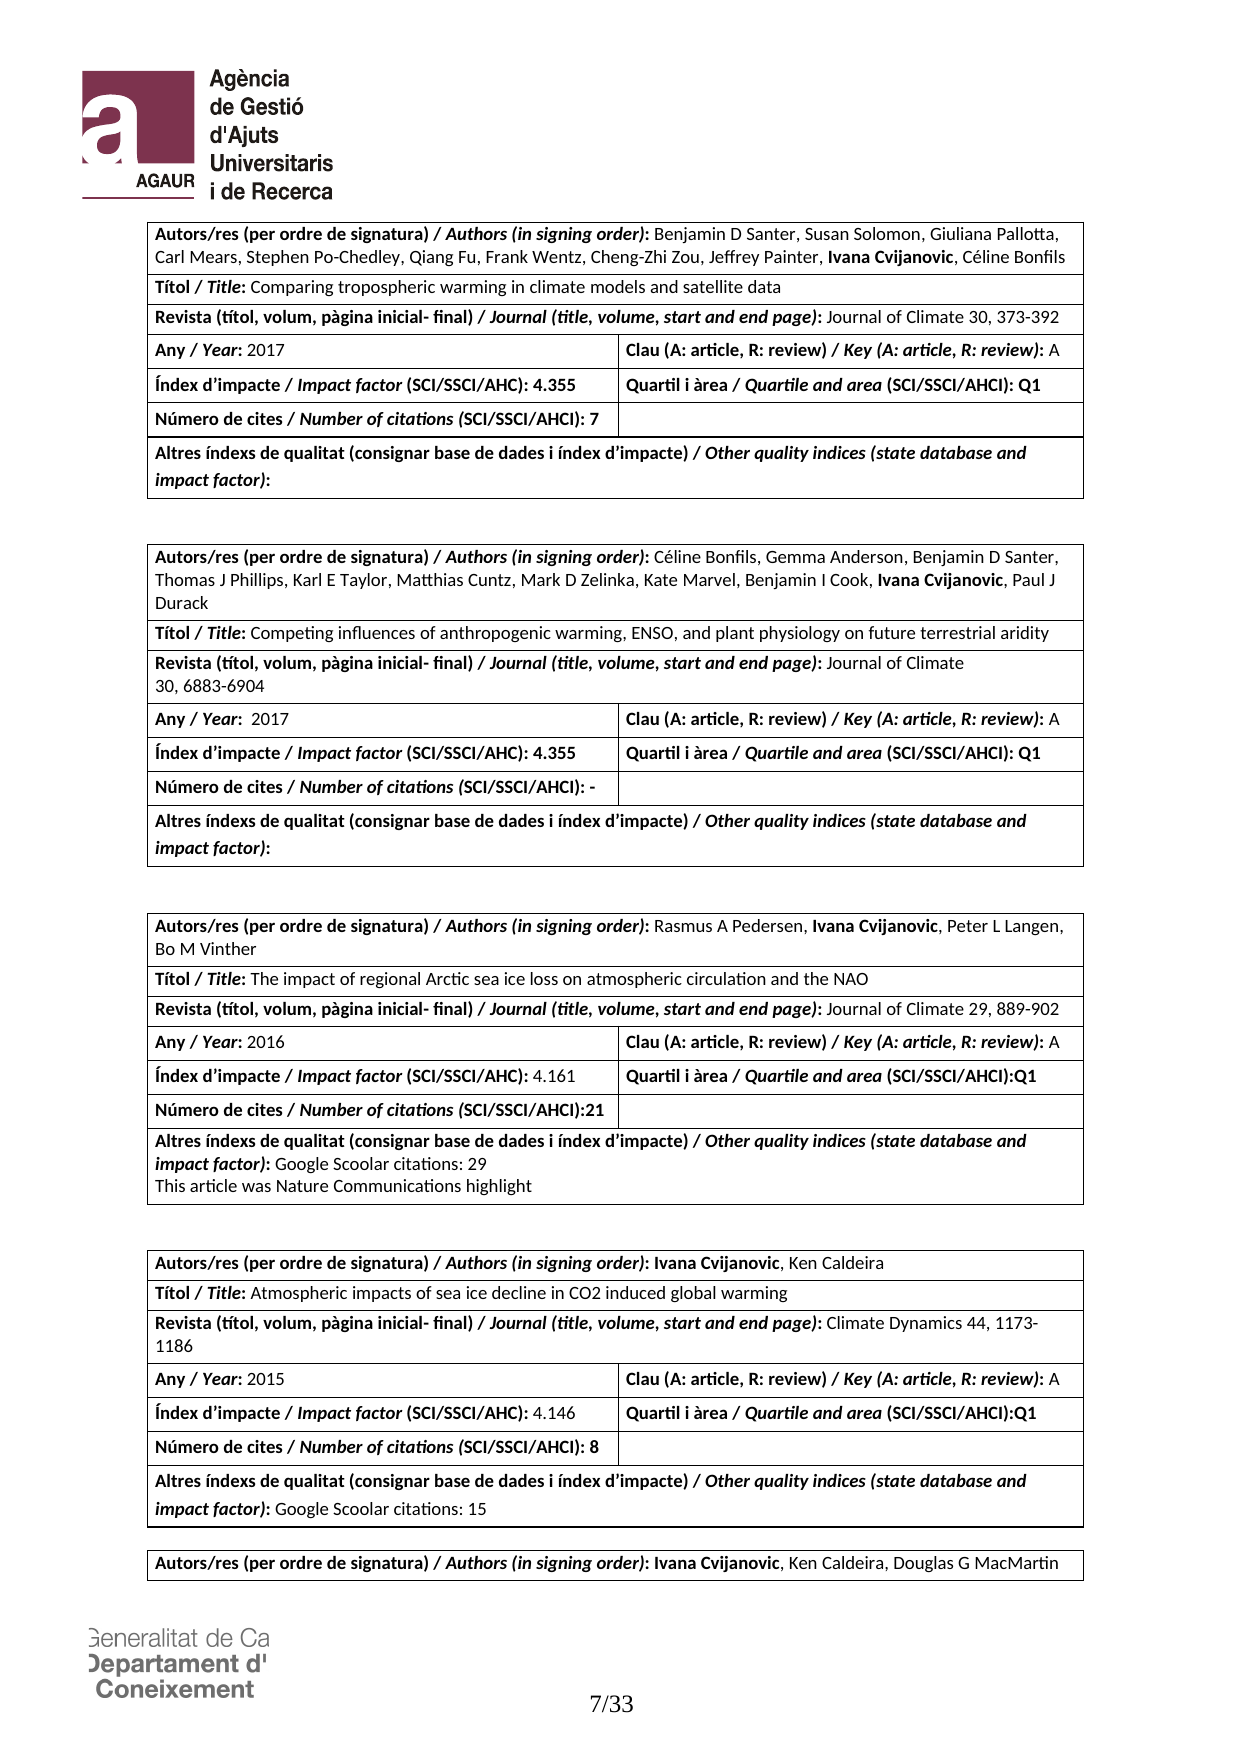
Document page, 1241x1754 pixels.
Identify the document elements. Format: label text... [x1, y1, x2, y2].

table_cell Clau (A: article, R: review) / Key (A: article, R: review): A [619, 1027, 1083, 1060]
table_cell Revista (títol, volum, pàgina inicial- final) / Journal (title, volume, start and end page): Climate Dynamics 44, 1173-1186 [148, 1311, 1083, 1363]
table_cell Quartil i àrea / Quartile and area (SCI/SSCI/AHCI):Q1 [619, 1398, 1083, 1431]
table_header Autors/res (per ordre de signatura) / Authors (in signing order): Ivana Cvijanovic, Ken Caldeira [148, 1251, 1083, 1280]
table_cell Índex d’impacte / Impact factor (SCI/SSCI/AHC): 4.161 [148, 1061, 618, 1094]
table_cell Índex d’impacte / Impact factor (SCI/SSCI/AHC): 4.355 [148, 369, 618, 402]
table_cell Revista (títol, volum, pàgina inicial- final) / Journal (title, volume, start and end page): Journal of Climate 29, 889-902 [148, 997, 1083, 1026]
table_header Autors/res (per ordre de signatura) / Authors (in signing order): Céline Bonfils, Gemma Anderson, Benjamin D Santer, Thomas J Phillips, Karl E Taylor, Matthias Cuntz, Mark D Zelinka, Kate Marvel, Benjamin I Cook, Ivana Cvijanovic, Paul J Durack [148, 545, 1083, 620]
table_cell Altres índexs de qualitat (consignar base de dades i índex d’impacte) / Other quality indices (state database and impact factor): Google Scoolar citations: 29 This article was Nature Communications highlight [148, 1129, 1083, 1203]
table_cell Any / Year: 2017 [148, 704, 618, 737]
table_cell Número de cites / Number of citations (SCI/SSCI/AHCI): - [148, 772, 618, 805]
table_cell Any / Year: 2016 [148, 1027, 618, 1060]
table_cell [619, 403, 1083, 436]
table_cell Índex d’impacte / Impact factor (SCI/SSCI/AHC): 4.355 [148, 738, 618, 771]
table_header Autors/res (per ordre de signatura) / Authors (in signing order): Ivana Cvijanovic, Ken Caldeira, Douglas G MacMartin [148, 1551, 1083, 1580]
table_cell Any / Year: 2015 [148, 1364, 618, 1397]
table_cell Títol / Title: Competing influences of anthropogenic warming, ENSO, and plant physiology on future terrestrial aridity [148, 621, 1083, 650]
table_header Autors/res (per ordre de signatura) / Authors (in signing order): Benjamin D Santer, Susan Solomon, Giuliana Pallotta, Carl Mears, Stephen Po-Chedley, Qiang Fu, Frank Wentz, Cheng-Zhi Zou, Jeffrey Painter, Ivana Cvijanovic, Céline Bonfils [148, 223, 1083, 274]
table_header Autors/res (per ordre de signatura) / Authors (in signing order): Rasmus A Pedersen, Ivana Cvijanovic, Peter L Langen, Bo M Vinther [148, 914, 1083, 966]
table_cell Número de cites / Number of citations (SCI/SSCI/AHCI):21 [148, 1095, 618, 1128]
table_cell Clau (A: article, R: review) / Key (A: article, R: review): A [619, 704, 1083, 737]
table_cell Altres índexs de qualitat (consignar base de dades i índex d’impacte) / Other quality indices (state database and impact factor): [148, 438, 1083, 497]
table_cell Revista (títol, volum, pàgina inicial- final) / Journal (title, volume, start and end page): Journal of Climate 30, 373-392 [148, 305, 1083, 334]
table_cell Clau (A: article, R: review) / Key (A: article, R: review): A [619, 335, 1083, 368]
table_cell Quartil i àrea / Quartile and area (SCI/SSCI/AHCI): Q1 [619, 369, 1083, 402]
table_cell Títol / Title: The impact of regional Arctic sea ice loss on atmospheric circulation and the NAO [148, 967, 1083, 996]
table_cell Altres índexs de qualitat (consignar base de dades i índex d’impacte) / Other quality indices (state database and impact factor): [148, 806, 1083, 866]
table_cell Número de cites / Number of citations (SCI/SSCI/AHCI): 8 [148, 1432, 618, 1465]
table_cell Quartil i àrea / Quartile and area (SCI/SSCI/AHCI): Q1 [619, 738, 1083, 771]
table_cell Clau (A: article, R: review) / Key (A: article, R: review): A [619, 1364, 1083, 1397]
table_cell [619, 1432, 1083, 1465]
table_cell Altres índexs de qualitat (consignar base de dades i índex d’impacte) / Other quality indices (state database and impact factor): Google Scoolar citations: 15 [148, 1466, 1083, 1526]
table_cell Títol / Title: Comparing tropospheric warming in climate models and satellite data [148, 275, 1083, 304]
table_cell Índex d’impacte / Impact factor (SCI/SSCI/AHC): 4.146 [148, 1398, 618, 1431]
table_cell Número de cites / Number of citations (SCI/SSCI/AHCI): 7 [148, 403, 618, 436]
table_cell [619, 1095, 1083, 1128]
table_cell Any / Year: 2017 [148, 335, 618, 368]
table_cell Quartil i àrea / Quartile and area (SCI/SSCI/AHCI):Q1 [619, 1061, 1083, 1094]
table_cell Revista (títol, volum, pàgina inicial- final) / Journal (title, volume, start and end page): Journal of Climate 30, 6883-6904 [148, 651, 1083, 703]
table_cell [619, 772, 1083, 805]
table_cell Títol / Title: Atmospheric impacts of sea ice decline in CO2 induced global warming [148, 1281, 1083, 1310]
picture [88, 1623, 269, 1698]
